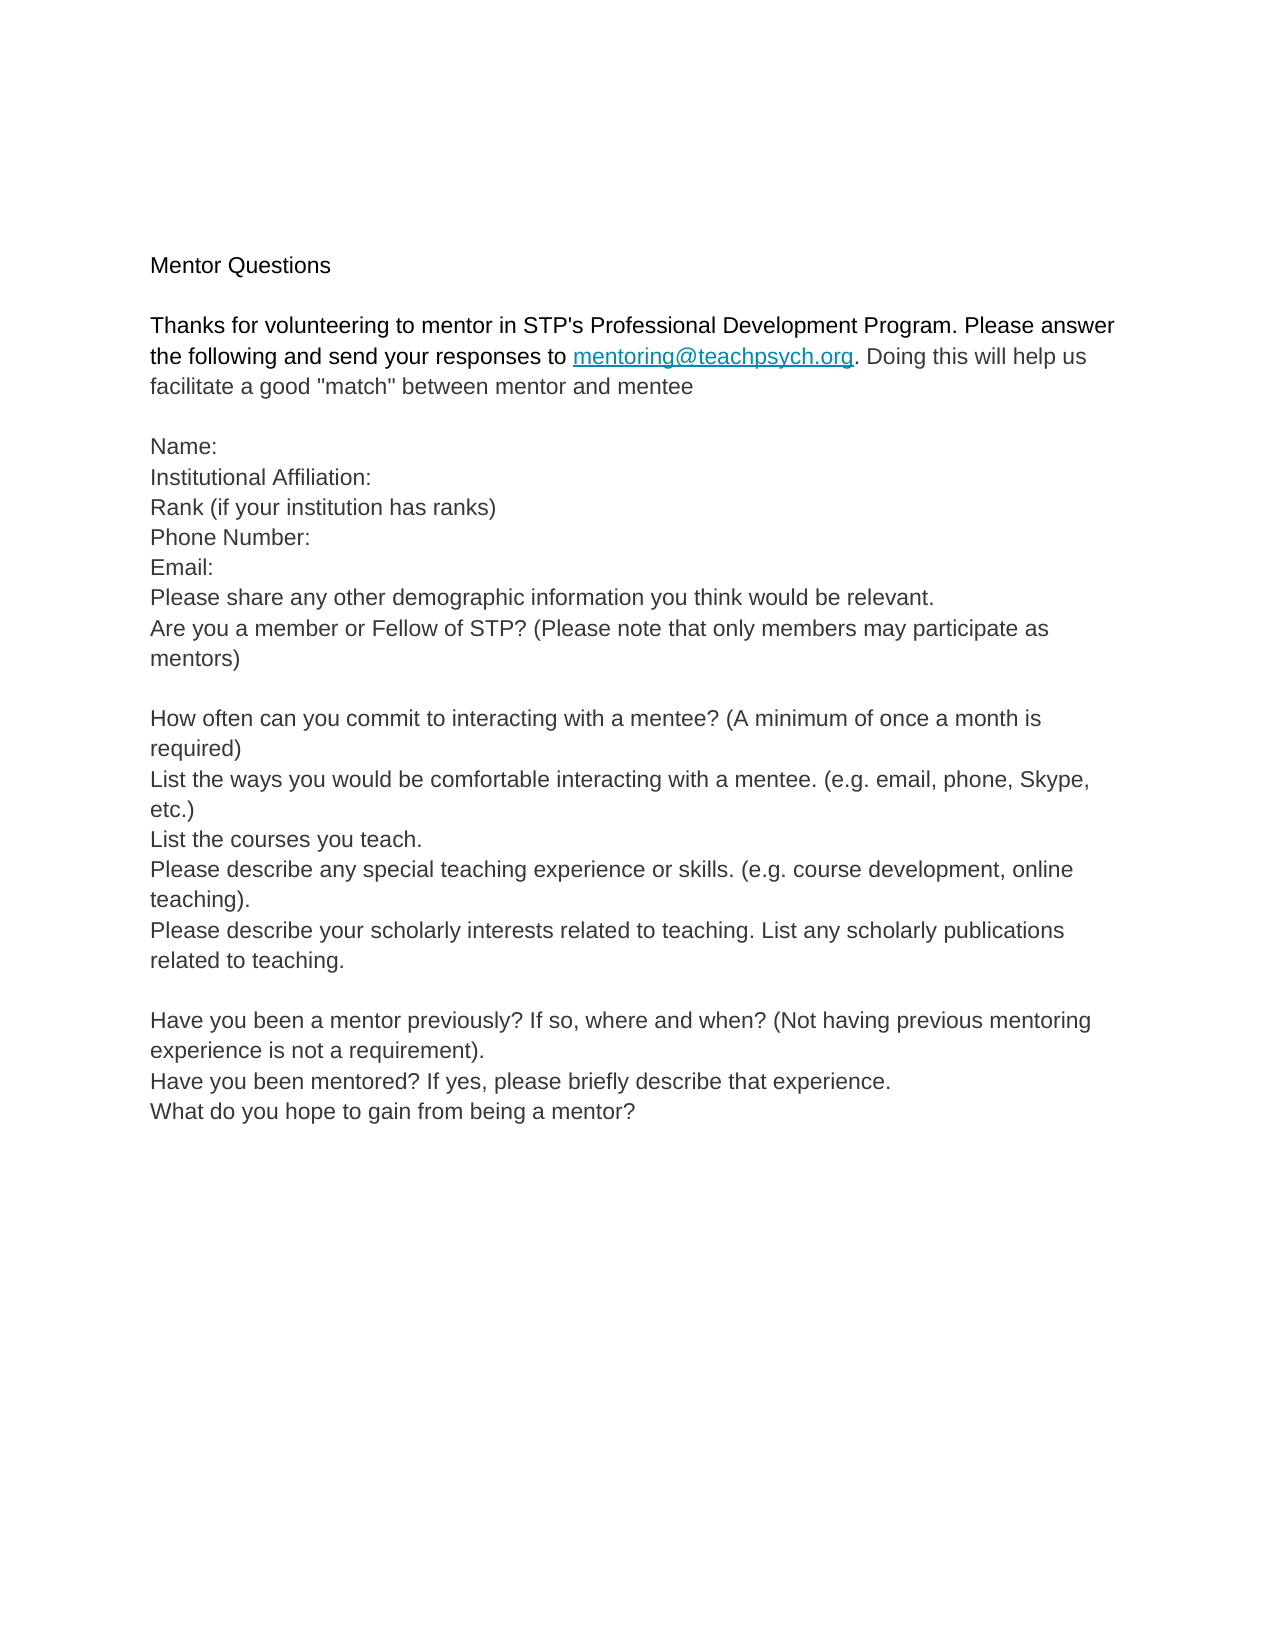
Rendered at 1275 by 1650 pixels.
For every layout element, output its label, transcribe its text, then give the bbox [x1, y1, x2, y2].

text Mentor Questions Thanks for volunteering to mentor in STP's Professional Development Program. Please answer the following and send your responses to mentoring@teachpsych.org. Doing this will help us facilitate a good "match" between mentor and mentee Name: Institutional Affiliation: Rank (if your institution has ranks) Phone Number: Email: Please share any other demographic information you think would be relevant. Are you a member or Fellow of STP? (Please note that only members may participate as mentors) How often can you commit to interacting with a mentee? (A minimum of once a month is required) List the ways you would be comfortable interacting with a mentee. (e.g. email, phone, Skype, etc.) List the courses you teach. Please describe any special teaching experience or skills. (e.g. course development, online teaching). Please describe your scholarly interests related to teaching. List any scholarly publications related to teaching. Have you been a mentor previously? If so, where and when? (Not having previous mentoring experience is not a requirement). Have you been mentored? If yes, please briefly describe that experience. What do you hope to gain from being a mentor? [150, 252, 1125, 1156]
